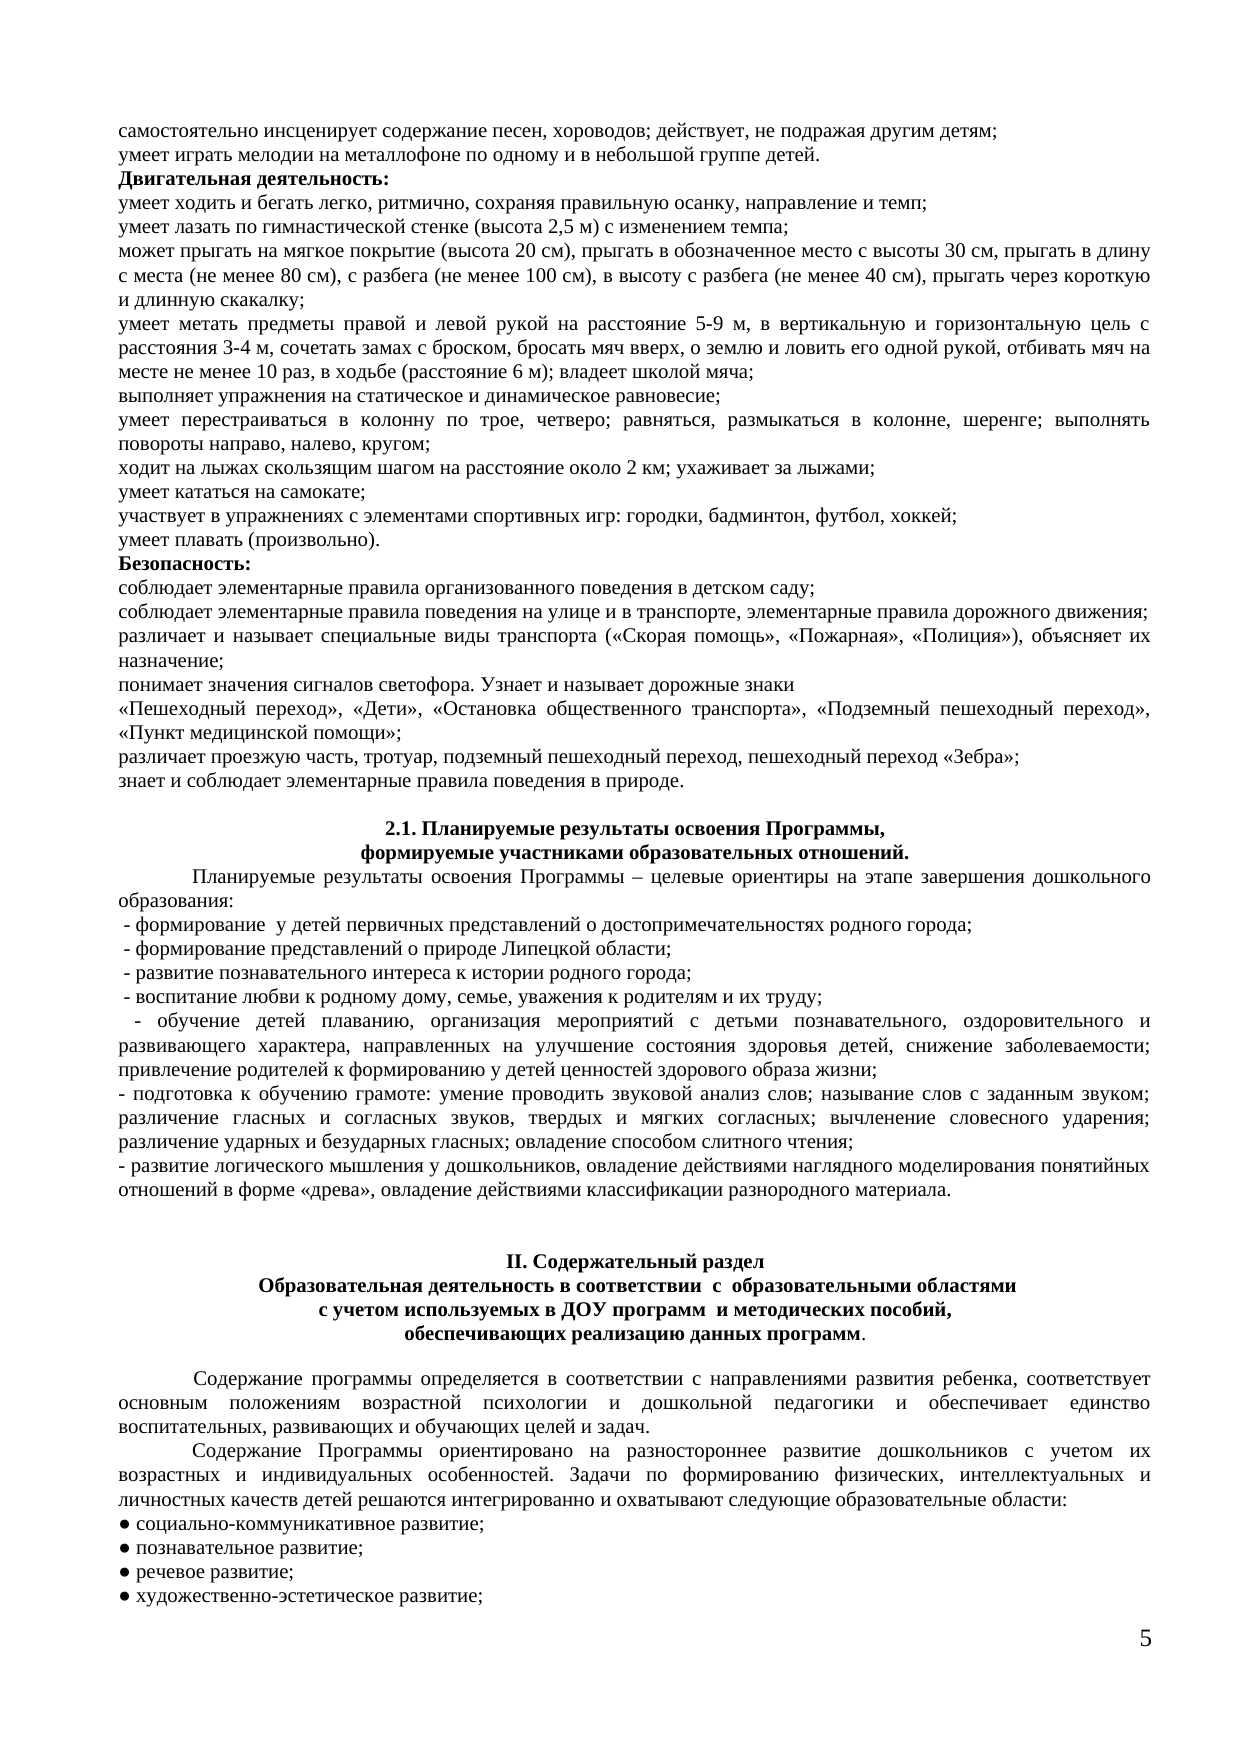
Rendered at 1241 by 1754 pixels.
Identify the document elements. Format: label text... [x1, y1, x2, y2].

text соблюдает элементарные правила организованного поведения в детском саду; [118, 575, 1152, 599]
text различает проезжую часть, тротуар, подземный пешеходный переход, пешеходный переход «Зебра»; [118, 744, 1152, 768]
text умеет метать предметы правой и левой рукой на расстояние 5-9 м, в вертикальную и горизонтальную цель с расстояния 3-4 м, сочетать замах с броском, бросать мяч вверх, о землю и ловить его одной рукой, отбивать мяч на месте не менее 10 раз, в ходьбе (расстояние 6 м); владеет школой мяча; [118, 311, 1152, 383]
text - формирование у детей первичных представлений о достопримечательностях родного города; [118, 912, 1152, 936]
text II. Содержательный раздел [118, 1249, 1152, 1273]
text - развитие познавательного интереса к истории родного города; [118, 960, 1152, 984]
text умеет плавать (произвольно). [118, 527, 1152, 551]
text ● художественно-эстетическое развитие; [118, 1583, 1152, 1607]
text умеет играть мелодии на металлофоне по одному и в небольшой группе детей. [118, 142, 1152, 166]
text ● социально-коммуникативное развитие; [118, 1511, 1152, 1534]
text - воспитание любви к родному дому, семье, уважения к родителям и их труду; [118, 984, 1152, 1008]
text умеет кататься на самокате; [118, 479, 1152, 503]
text - формирование представлений о природе Липецкой области; [118, 936, 1152, 960]
text Содержание Программы ориентировано на разностороннее развитие дошкольников с учетом их возрастных и индивидуальных особенностей. Задачи по формированию физических, интеллектуальных и личностных качеств детей решаются интегрированно и охватывают следующие образовательные области: [118, 1438, 1152, 1511]
text понимает значения сигналов светофора. Узнает и называет дорожные знаки [118, 672, 1152, 696]
text Содержание программы определяется в соответствии с направлениями развития ребенка, соответствует основным положениям возрастной психологии и дошкольной педагогики и обеспечивает единство воспитательных, развивающих и обучающих целей и задач. [118, 1366, 1152, 1438]
text может прыгать на мягкое покрытие (высота 20 см), прыгать в обозначенное место с высоты 30 см, прыгать в длину с места (не менее 80 см), с разбега (не менее 100 см), в высоту с разбега (не менее 40 см), прыгать через короткую и длинную скакалку; [118, 238, 1152, 311]
text Двигательная деятельность: [118, 166, 1152, 190]
text Планируемые результаты освоения Программы – целевые ориентиры на этапе завершения дошкольного образования: [118, 864, 1152, 912]
text Образовательная деятельность в соответствии с образовательными областями [118, 1273, 1152, 1297]
text ходит на лыжах скользящим шагом на расстояние около 2 км; ухаживает за лыжами; [118, 455, 1152, 479]
text соблюдает элементарные правила поведения на улице и в транспорте, элементарные правила дорожного движения; [118, 599, 1152, 623]
text 2.1. Планируемые результаты освоения Программы, [118, 816, 1152, 840]
text ● познавательное развитие; [118, 1534, 1152, 1559]
text - подготовка к обучению грамоте: умение проводить звуковой анализ слов; называние слов с заданным звуком; различение гласных и согласных звуков, твердых и мягких согласных; вычленение словесного ударения; различение ударных и безударных гласных; овладение способом слитного чтения; [118, 1081, 1152, 1153]
text - обучение детей плаванию, организация мероприятий с детьми познавательного, оздоровительного и развивающего характера, направленных на улучшение состояния здоровья детей, снижение заболеваемости; привлечение родителей к формированию у детей ценностей здорового образа жизни; [118, 1008, 1152, 1081]
text участвует в упражнениях с элементами спортивных игр: городки, бадминтон, футбол, хоккей; [118, 503, 1152, 527]
text обеспечивающих реализацию данных программ. [118, 1321, 1152, 1345]
text - развитие логического мышления у дошкольников, овладение действиями наглядного моделирования понятийных отношений в форме «древа», овладение действиями классификации разнородного материала. [118, 1153, 1152, 1201]
text с учетом используемых в ДОУ программ и методических пособий, [118, 1297, 1152, 1321]
text умеет ходить и бегать легко, ритмично, сохраняя правильную осанку, направление и темп; [118, 190, 1152, 214]
text ● речевое развитие; [118, 1559, 1152, 1583]
text различает и называет специальные виды транспорта («Скорая помощь», «Пожарная», «Полиция»), объясняет их назначение; [118, 623, 1152, 672]
text умеет перестраиваться в колонну по трое, четверо; равняться, размыкаться в колонне, шеренге; выполнять повороты направо, налево, кругом; [118, 407, 1152, 455]
text «Пешеходный переход», «Дети», «Остановка общественного транспорта», «Подземный пешеходный переход», «Пункт медицинской помощи»; [118, 696, 1152, 744]
text выполняет упражнения на статическое и динамическое равновесие; [118, 383, 1152, 407]
text Безопасность: [118, 551, 1152, 575]
text умеет лазать по гимнастической стенке (высота 2,5 м) с изменением темпа; [118, 214, 1152, 238]
text самостоятельно инсценирует содержание песен, хороводов; действует, не подражая другим детям; [118, 118, 1152, 142]
text знает и соблюдает элементарные правила поведения в природе. [118, 768, 1152, 792]
text формируемые участниками образовательных отношений. [118, 840, 1152, 864]
